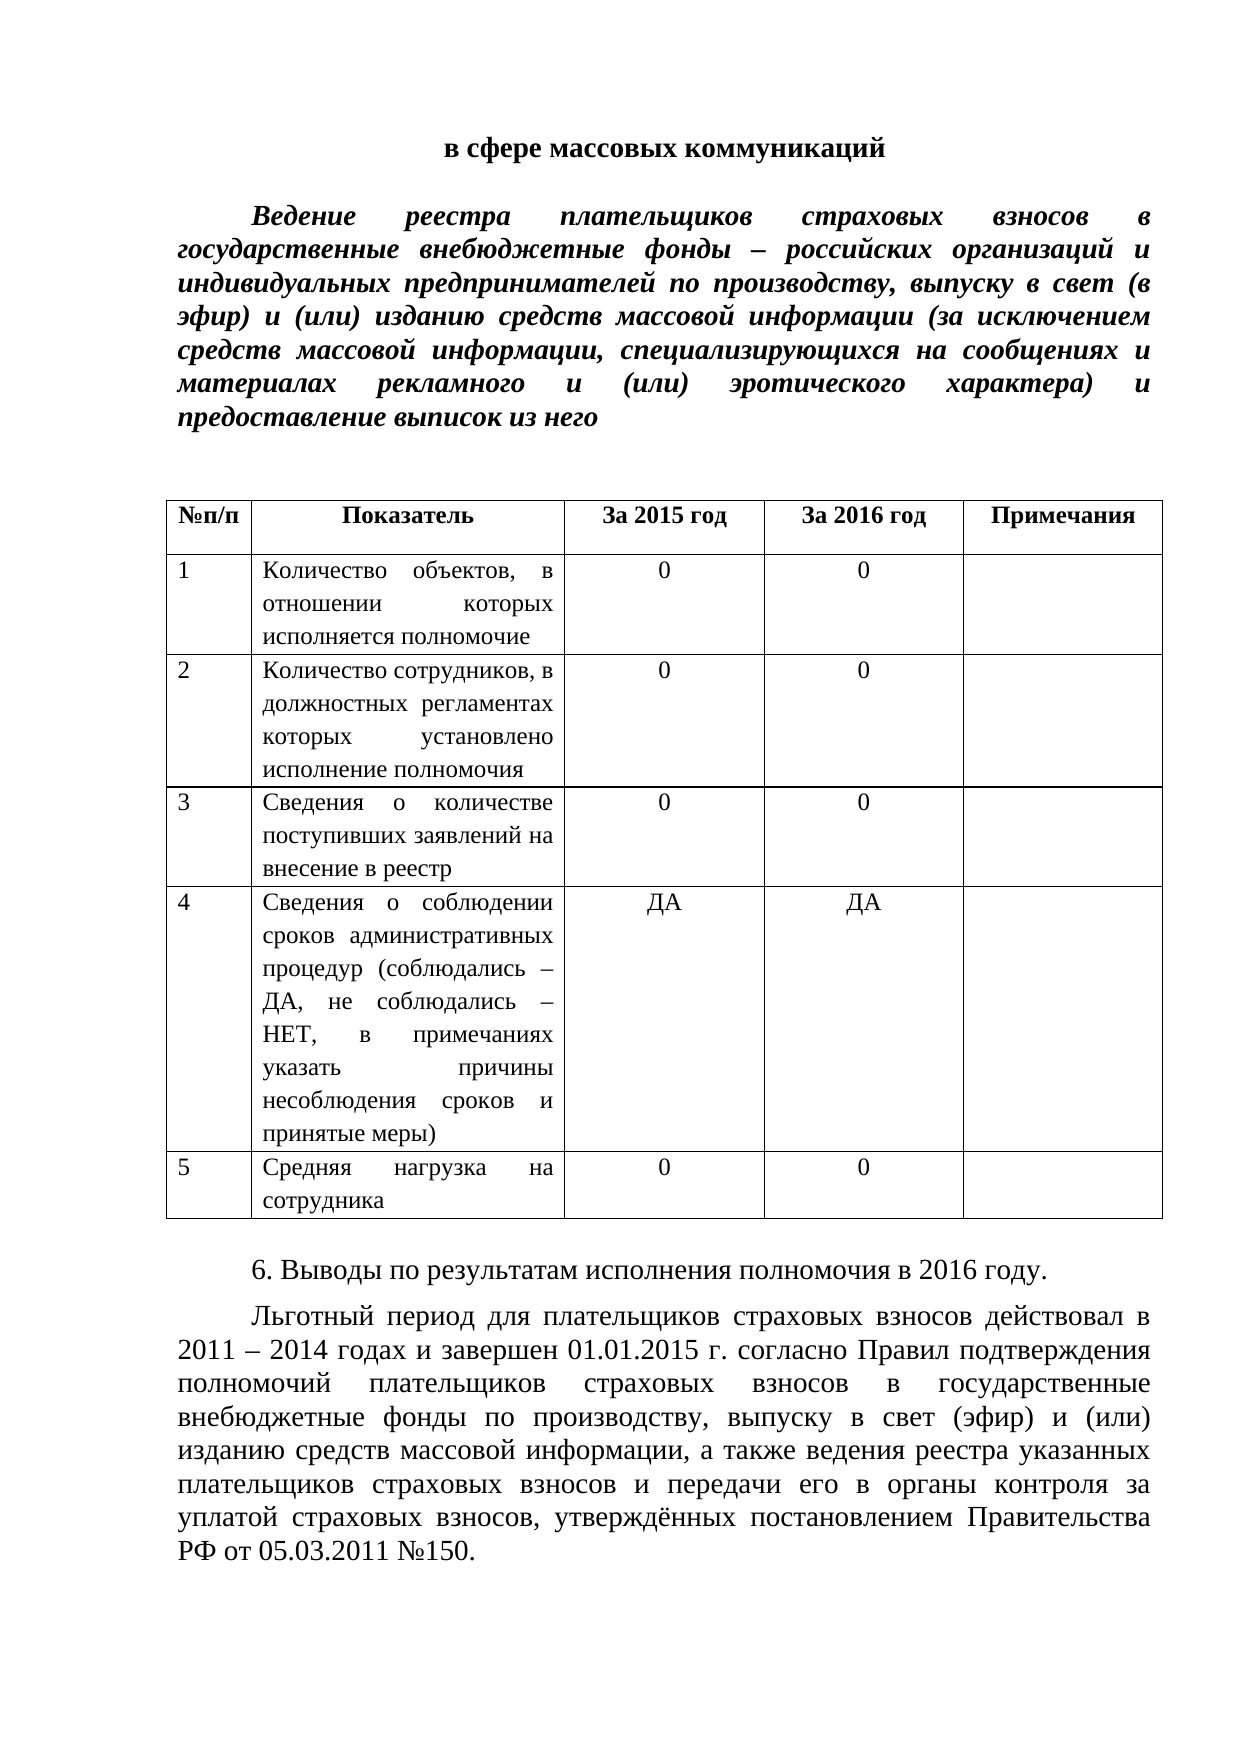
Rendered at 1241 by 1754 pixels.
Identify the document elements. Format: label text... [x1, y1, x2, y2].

table_cell [964, 887, 1162, 1151]
table_cell [964, 655, 1162, 786]
table_cell 4 [167, 887, 251, 1151]
table_cell 0 [765, 655, 963, 786]
text в сфере массовых коммуникаций [177, 131, 1152, 164]
table_cell 0 [565, 788, 764, 886]
table_cell [964, 555, 1162, 654]
table_cell 0 [765, 555, 963, 654]
table_cell 1 [167, 555, 251, 654]
table_cell 0 [765, 1152, 963, 1218]
table_cell Сведения о количестве поступивших заявлений на внесение в реестр [252, 788, 564, 886]
table_header №п/п [167, 501, 251, 554]
text 6. Выводы по результатам исполнения полномочия в 2016 году. [177, 1252, 1152, 1286]
table_header За 2015 год [565, 501, 764, 554]
table_cell Количество объектов, в отношении которых исполняется полномочие [252, 555, 564, 654]
table_cell ДА [565, 887, 764, 1151]
text Ведение реестра плательщиков страховых взносов в государственные внебюджетные фонды – российских организаций и индивидуальных предпринимателей по производству, выпуску в свет (в эфир) и (или) изданию средств массовой информации (за исключением средств массовой информации, специализирующихся на сообщениях и материалах рекламного и (или) эротического характера) и предоставление выписок из него [177, 198, 1152, 432]
table_cell 3 [167, 788, 251, 886]
table_cell [964, 1152, 1162, 1218]
table_cell 2 [167, 655, 251, 786]
table_cell ДА [765, 887, 963, 1151]
table_header Примечания [964, 501, 1162, 554]
text Льготный период для плательщиков страховых взносов действовал в 2011 – 2014 годах и завершен 01.01.2015 г. согласно Правил подтверждения полномочий плательщиков страховых взносов в государственные внебюджетные фонды по производству, выпуску в свет (эфир) и (или) изданию средств массовой информации, а также ведения реестра указанных плательщиков страховых взносов и передачи его в органы контроля за уплатой страховых взносов, утверждённых постановлением Правительства РФ от 05.03.2011 №150. [177, 1298, 1152, 1567]
table_cell Сведения о соблюдении сроков административных процедур (соблюдались – ДА, не соблюдались – НЕТ, в примечаниях указать причины несоблюдения сроков и принятые меры) [252, 887, 564, 1151]
table_cell 5 [167, 1152, 251, 1218]
table_cell 0 [565, 555, 764, 654]
table_cell 0 [765, 788, 963, 886]
table_cell [964, 788, 1162, 886]
table_header Показатель [252, 501, 564, 554]
table_cell Средняя нагрузка на сотрудника [252, 1152, 564, 1218]
table_cell 0 [565, 1152, 764, 1218]
table_header За 2016 год [765, 501, 963, 554]
table_cell Количество сотрудников, в должностных регламентах которых установлено исполнение полномочия [252, 655, 564, 786]
table_cell 0 [565, 655, 764, 786]
